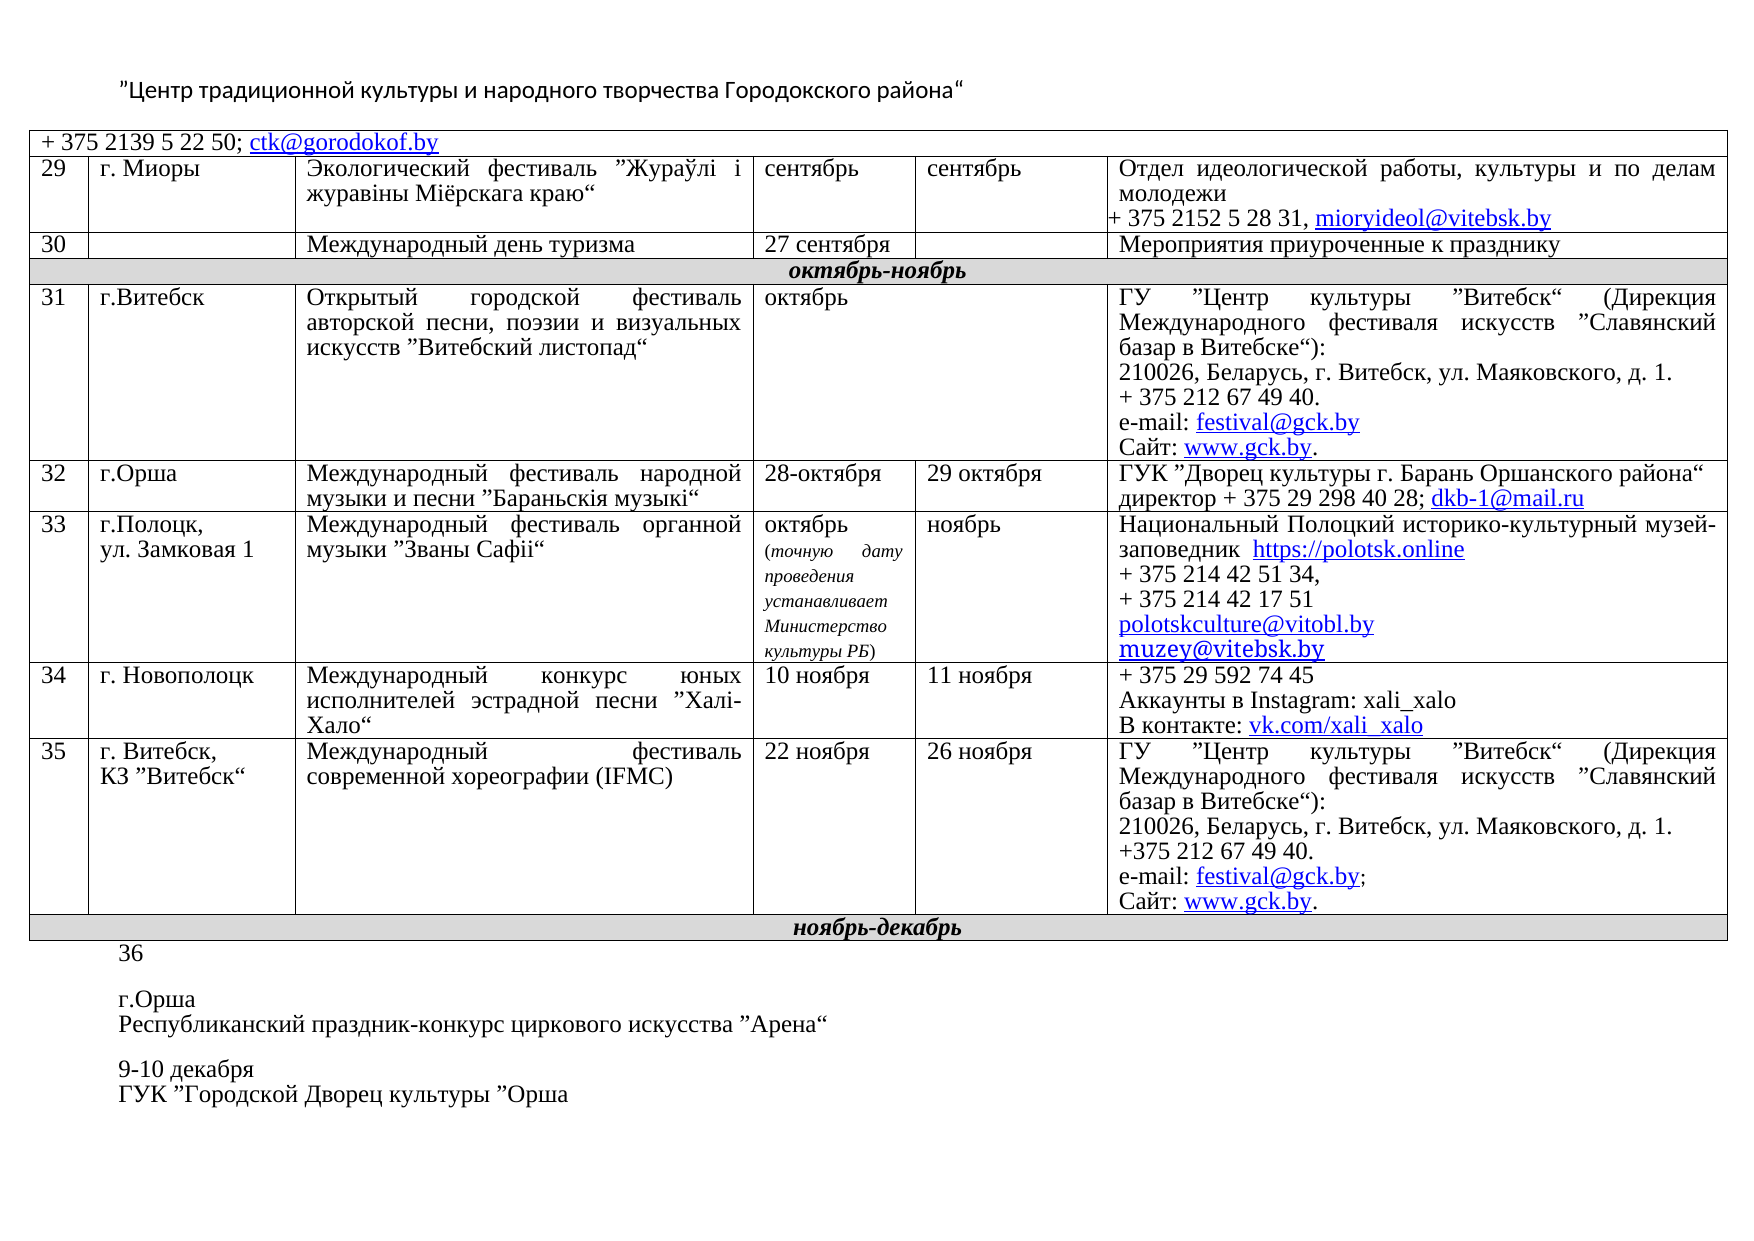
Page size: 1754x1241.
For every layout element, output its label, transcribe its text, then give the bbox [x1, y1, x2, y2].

table_cell 27 сентября [754, 233, 915, 258]
table_cell ГУ ”Центр культуры ”Витебск“ (Дирекция Международного фестиваля искусств ”Славянский базар в Витебске“): 210026, Беларусь, г. Витебск, ул. Маяковского, д. 1. +375 212 67 49 40. e-mail: festival@gck.by; Сайт: www.gck.by. [1108, 739, 1727, 914]
table_cell октябрь-ноябрь [30, 259, 1727, 284]
table_cell Международный фестиваль народной музыки и песни ”Бараньскія музыкі“ [296, 461, 753, 511]
table_cell ноябрь-декабрь [30, 915, 1727, 940]
table_cell 29 [30, 157, 88, 232]
table_cell Международный день туризма [296, 233, 753, 258]
table_cell Международный конкурс юных исполнителей эстрадной песни ”Халі-Хало“ [296, 663, 753, 738]
table_cell Мероприятия приуроченные к празднику [1108, 233, 1727, 258]
table_cell 29 октября [916, 461, 1107, 511]
table_cell 11 ноября [916, 663, 1107, 738]
table_cell г.Витебск [89, 285, 295, 460]
table_cell 35 [30, 739, 88, 914]
table_cell г. Новополоцк [89, 663, 295, 738]
table_cell ноябрь [916, 512, 1107, 662]
table_cell Международный фестиваль современной хореографии (IFMC) [296, 739, 753, 914]
table_cell 34 [30, 663, 88, 738]
table_cell 22 ноября [754, 739, 915, 914]
table_cell 32 [30, 461, 88, 511]
table_cell 26 ноября [916, 739, 1107, 914]
table_cell октябрь [754, 285, 1107, 460]
table_cell Экологический фестиваль ”Жураўлі і журавіны Міёрскага краю“ [296, 157, 753, 232]
table_cell сентябрь [916, 157, 1107, 232]
table_cell ГУ ”Центр культуры ”Витебск“ (Дирекция Международного фестиваля искусств ”Славянский базар в Витебске“): 210026, Беларусь, г. Витебск, ул. Маяковского, д. 1. + 375 212 67 49 40. e-mail: festival@gck.by Сайт: www.gck.by. [1108, 285, 1727, 460]
table_cell октябрь (точную дату проведения устанавливает Министерство культуры РБ) [754, 512, 915, 662]
table_cell ГУК ”Дворец культуры г. Барань Оршанского района“ директор + 375 29 298 40 28; dkb-1@mail.ru [1108, 461, 1727, 511]
table_cell ГУК ”Центр традиционной культуры и народного творчества Городокского района“ + 375 2139 5 22 50; ctk@gorodokof.by [30, 131, 1727, 156]
table_cell 31 [30, 285, 88, 460]
table_cell г. Витебск, КЗ ”Витебск“ [89, 739, 295, 914]
table_cell + 375 29 592 74 45 Аккаунты в Instagram: xali_xalo В контакте: vk.com/xali_xalo [1108, 663, 1727, 738]
table_cell Международный фестиваль органной музыки ”Званы Сафii“ [296, 512, 753, 662]
table_cell г.Полоцк, ул. Замковая 1 [89, 512, 295, 662]
table_cell 30 [30, 233, 88, 258]
table_cell сентябрь [754, 157, 915, 232]
table_cell Национальный Полоцкий историко-культурный музей-заповедник https://polotsk.online + 375 214 42 51 34, + 375 214 42 17 51 polotskculture@vitobl.by muzey@vitebsk.by [1108, 512, 1727, 662]
table_cell Открытый городской фестиваль авторской песни, поэзии и визуальных искусств ”Витебский листопад“ [296, 285, 753, 460]
table_cell г.Орша [89, 461, 295, 511]
table_cell [916, 233, 1107, 258]
table_cell Отдел идеологической работы, культуры и по делам молодежи + 375 2152 5 28 31, mioryideol@vitebsk.by [1108, 157, 1727, 232]
table_cell 33 [30, 512, 88, 662]
table_cell 10 ноября [754, 663, 915, 738]
table_cell [89, 233, 295, 258]
table_cell 28-октября [754, 461, 915, 511]
table_cell г. Миоры [89, 157, 295, 232]
